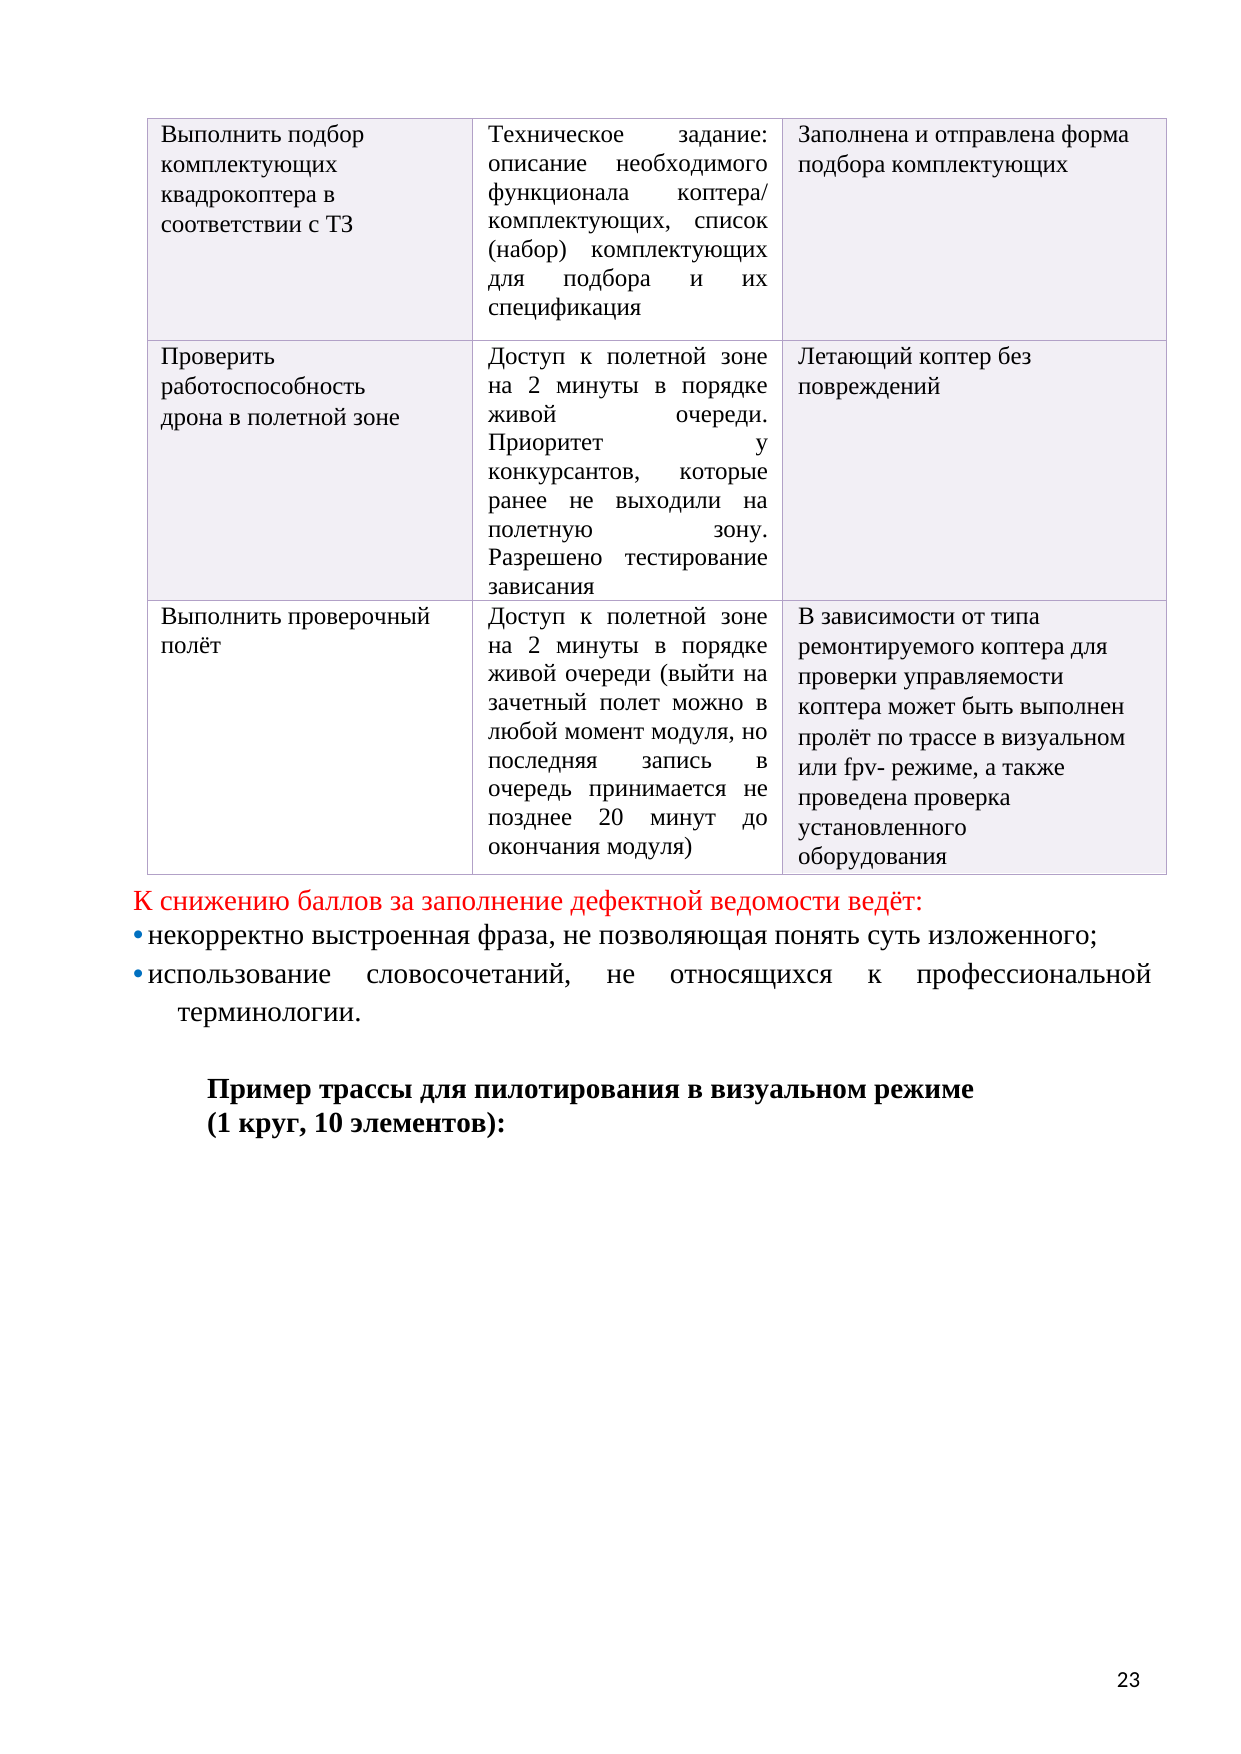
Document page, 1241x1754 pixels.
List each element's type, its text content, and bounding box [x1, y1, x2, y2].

text (1 круг, 10 элементов): [148, 1105, 1152, 1138]
table_cell Выполнить подбор комплектующих квадрокоптера в соответствии с ТЗ [148, 119, 472, 340]
text Пример трассы для пилотирования в визуальном режиме [148, 1071, 1152, 1105]
table_cell Техническое задание: описание необходимого функционала коптера/ комплектующих, список (набор) комплектующих для подбора и их спецификация [473, 119, 782, 340]
table_cell Летающий коптер без повреждений [783, 341, 1166, 600]
table_cell Доступ к полетной зоне на 2 минуты в порядке живой очереди (выйти на зачетный полет можно в любой момент модуля, но последняя запись в очередь принимается не позднее 20 минут до окончания модуля) [473, 601, 782, 873]
table_cell Доступ к полетной зоне на 2 минуты в порядке живой очереди. Приоритет у конкурсантов, которые ранее не выходили на полетную зону. Разрешено тестирование зависания [473, 341, 782, 600]
list некорректно выстроенная фраза, не позволяющая понять суть изложенного; [133, 917, 1152, 951]
table_cell Проверить работоспособность дрона в полетной зоне [148, 341, 472, 600]
table_cell В зависимости от типа ремонтируемого коптера для проверки управляемости коптера может быть выполнен пролёт по трассе в визуальном или fpv- режиме, а также проведена проверка установленного оборудования [783, 601, 1166, 873]
table_cell Заполнена и отправлена форма подбора комплектующих [783, 119, 1166, 340]
text К снижению баллов за заполнение дефектной ведомости ведёт: [133, 883, 1152, 917]
list использование словосочетаний, не относящихся к профессиональной терминологии. [133, 956, 1152, 1028]
table_cell Выполнить проверочный полёт [148, 601, 472, 873]
